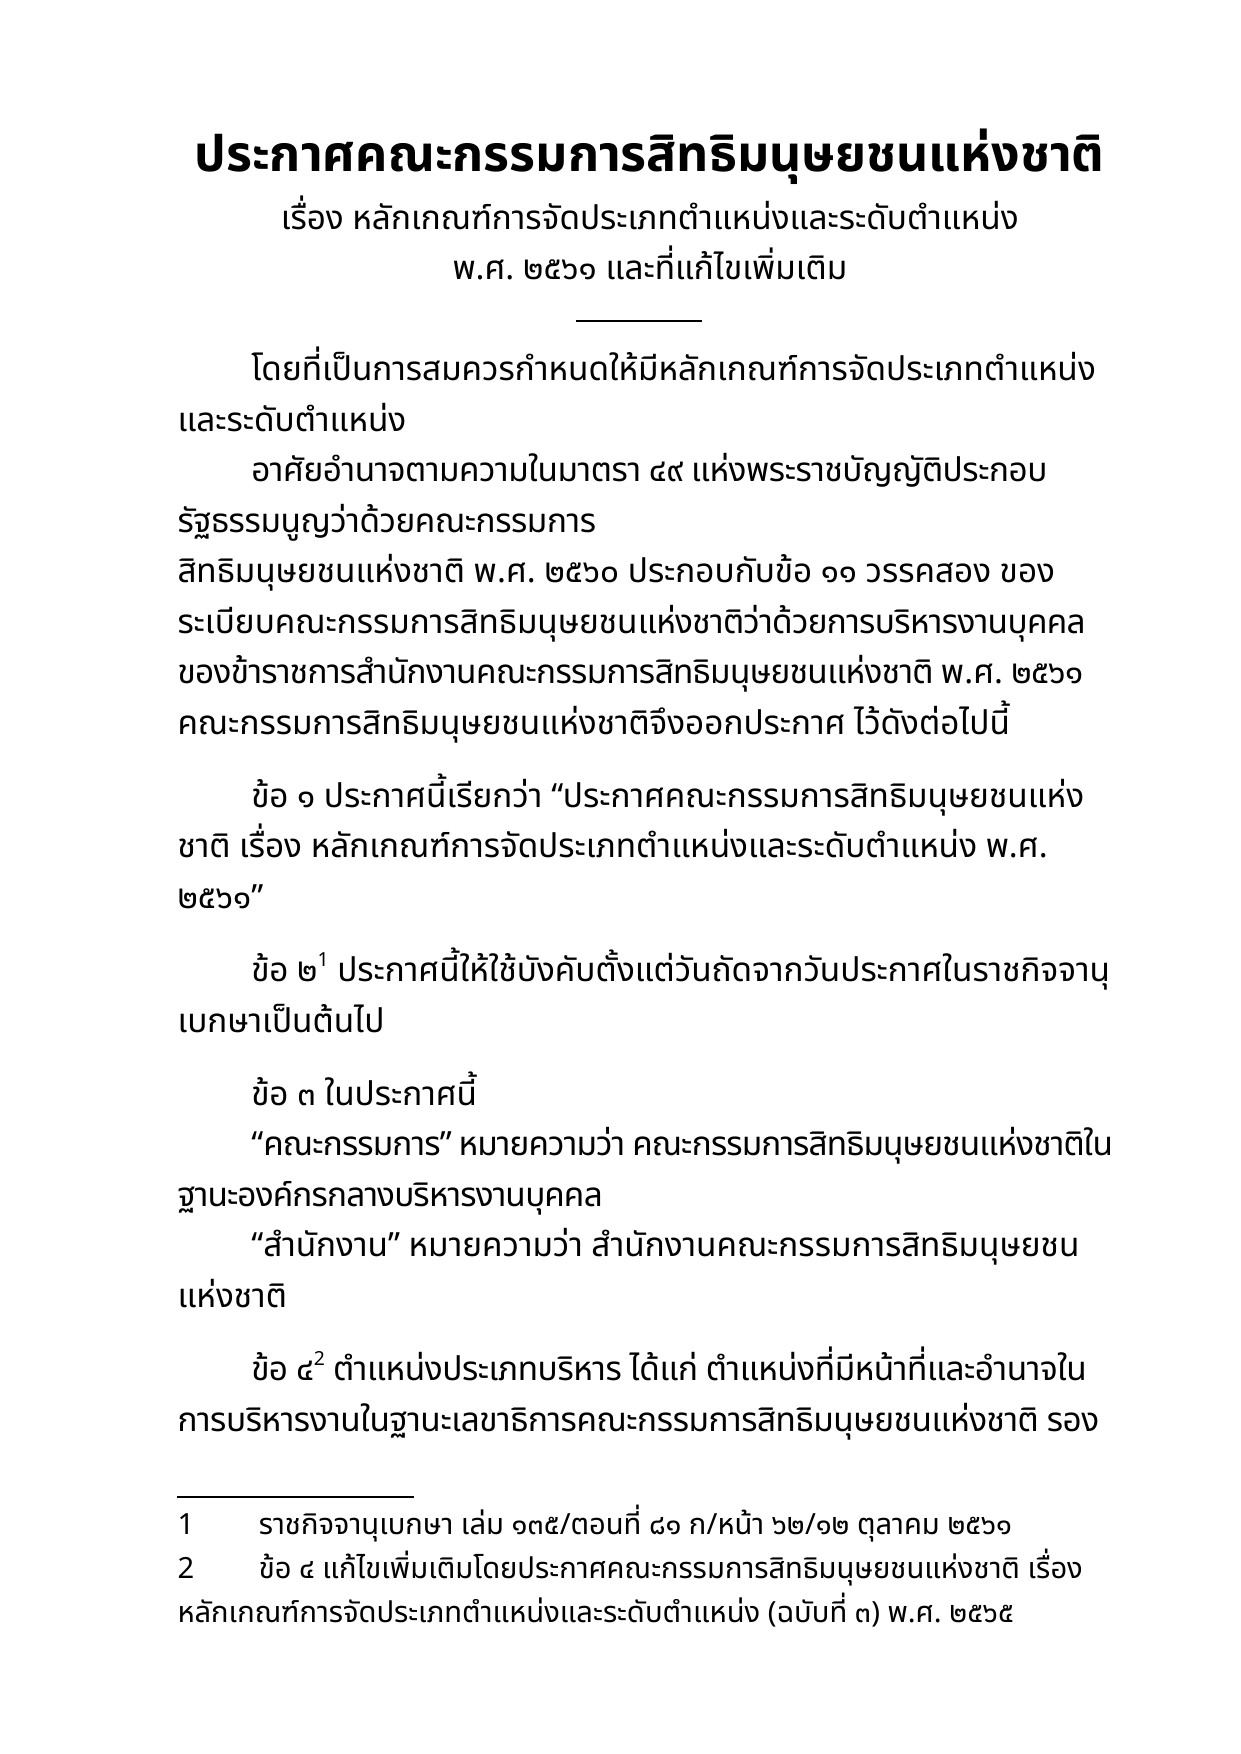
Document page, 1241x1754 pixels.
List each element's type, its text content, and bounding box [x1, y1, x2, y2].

text ข้อ ๑ ประกาศนี้เรียกว่า “ประกาศคณะกรรมการสิทธิมนุษยชนแห่งชาติ เรื่อง หลักเกณฑ์การจัดประเภทตำแหน่งและระดับตำแหน่ง พ.ศ. ๒๕๖๑” [177, 772, 1122, 923]
text เรื่อง หลักเกณฑ์การจัดประเภทตำแหน่งและระดับตำแหน่ง [177, 194, 1122, 244]
text พ.ศ. ๒๕๖๑ และที่แก้ไขเพิ่มเติม [177, 244, 1122, 295]
text โดยที่เป็นการสมควรกำหนดให้มีหลักเกณฑ์การจัดประเภทตำแหน่งและระดับตำแหน่ง [177, 345, 1122, 446]
text “สำนักงาน” หมายความว่า สำนักงานคณะกรรมการสิทธิมนุษยชนแห่งชาติ [177, 1221, 1122, 1322]
text ประกาศคณะกรรมการสิทธิมนุษยชนแห่งชาติ [177, 118, 1122, 194]
text ข้อ ๓ ในประกาศนี้ [177, 1070, 1122, 1120]
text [177, 1345, 1122, 1446]
text อาศัยอำนาจตามความในมาตรา ๔๙ แห่งพระราชบัญญัติประกอบรัฐธรรมนูญว่าด้วยคณะกรรมการ สิทธิมนุษยชนแห่งชาติ พ.ศ. ๒๕๖๐ ประกอบกับข้อ ๑๑ วรรคสอง ของระเบียบคณะกรรมการสิทธิมนุษยชนแห่งชาติว่าด้วยการบริหารงานบุคคลของข้าราชการสำนักงานคณะกรรมการสิทธิมนุษยชนแห่งชาติ พ.ศ. ๒๕๖๑ คณะกรรมการสิทธิมนุษยชนแห่งชาติจึงออกประกาศ ไว้ดังต่อไปนี้ [177, 446, 1122, 749]
text “คณะกรรมการ” หมายความว่า คณะกรรมการสิทธิมนุษยชนแห่งชาติในฐานะองค์กรกลางบริหารงานบุคคล [177, 1120, 1122, 1221]
text ข้อ ๒ ประกาศนี้ให้ใช้บังคับตั้งแต่วันถัดจากวันประกาศในราชกิจจานุเบกษาเป็นต้นไป [177, 946, 1122, 1047]
